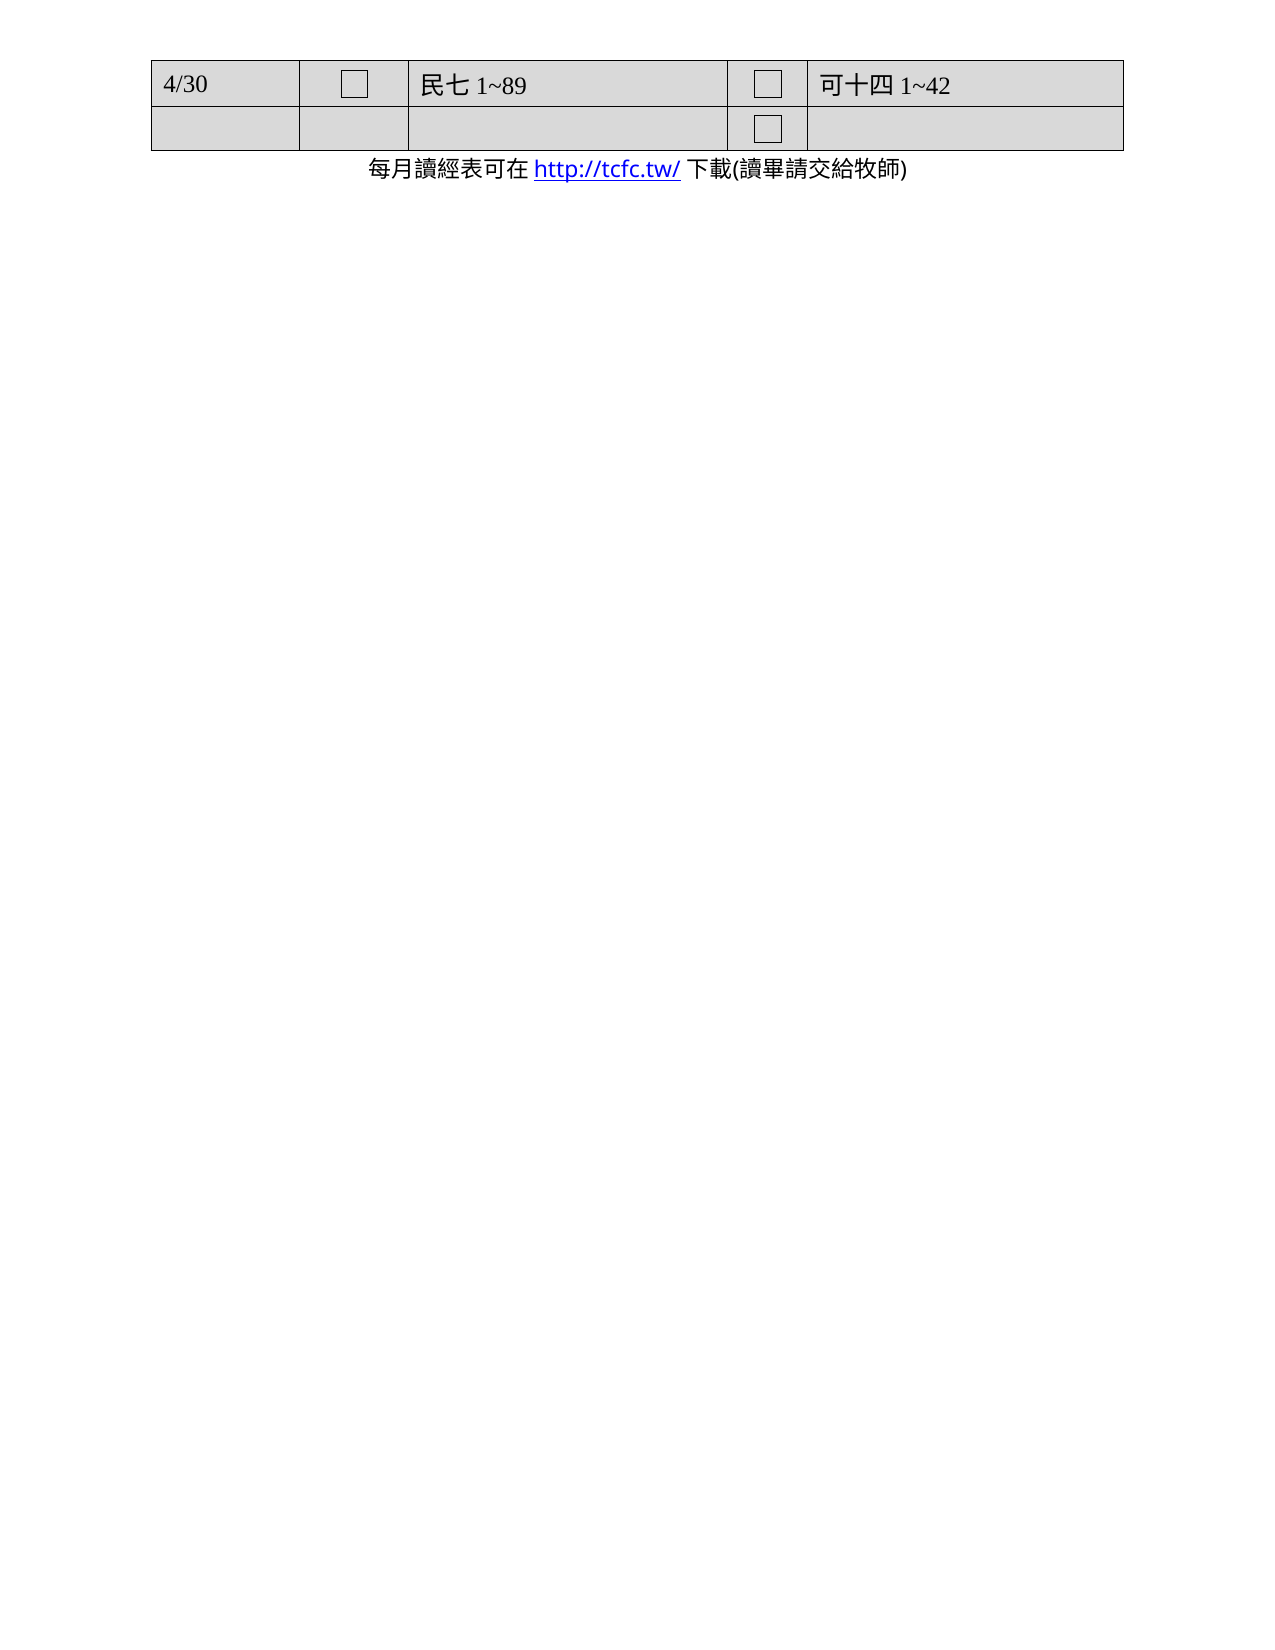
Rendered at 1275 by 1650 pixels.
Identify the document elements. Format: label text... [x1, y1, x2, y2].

table_cell [300, 107, 408, 150]
table_cell 民七1~89 [409, 61, 727, 106]
table_cell [300, 61, 408, 106]
text 每月讀經表可在http://tcfc.tw/ 下載(讀畢請交給牧師) [187, 151, 1087, 185]
table_cell 4/30 [152, 61, 299, 106]
table_cell [728, 61, 807, 106]
table_cell [152, 107, 299, 150]
table_cell 可十四1~42 [808, 61, 1123, 106]
table_cell [808, 107, 1123, 150]
table_cell [409, 107, 727, 150]
table_cell [728, 107, 807, 150]
